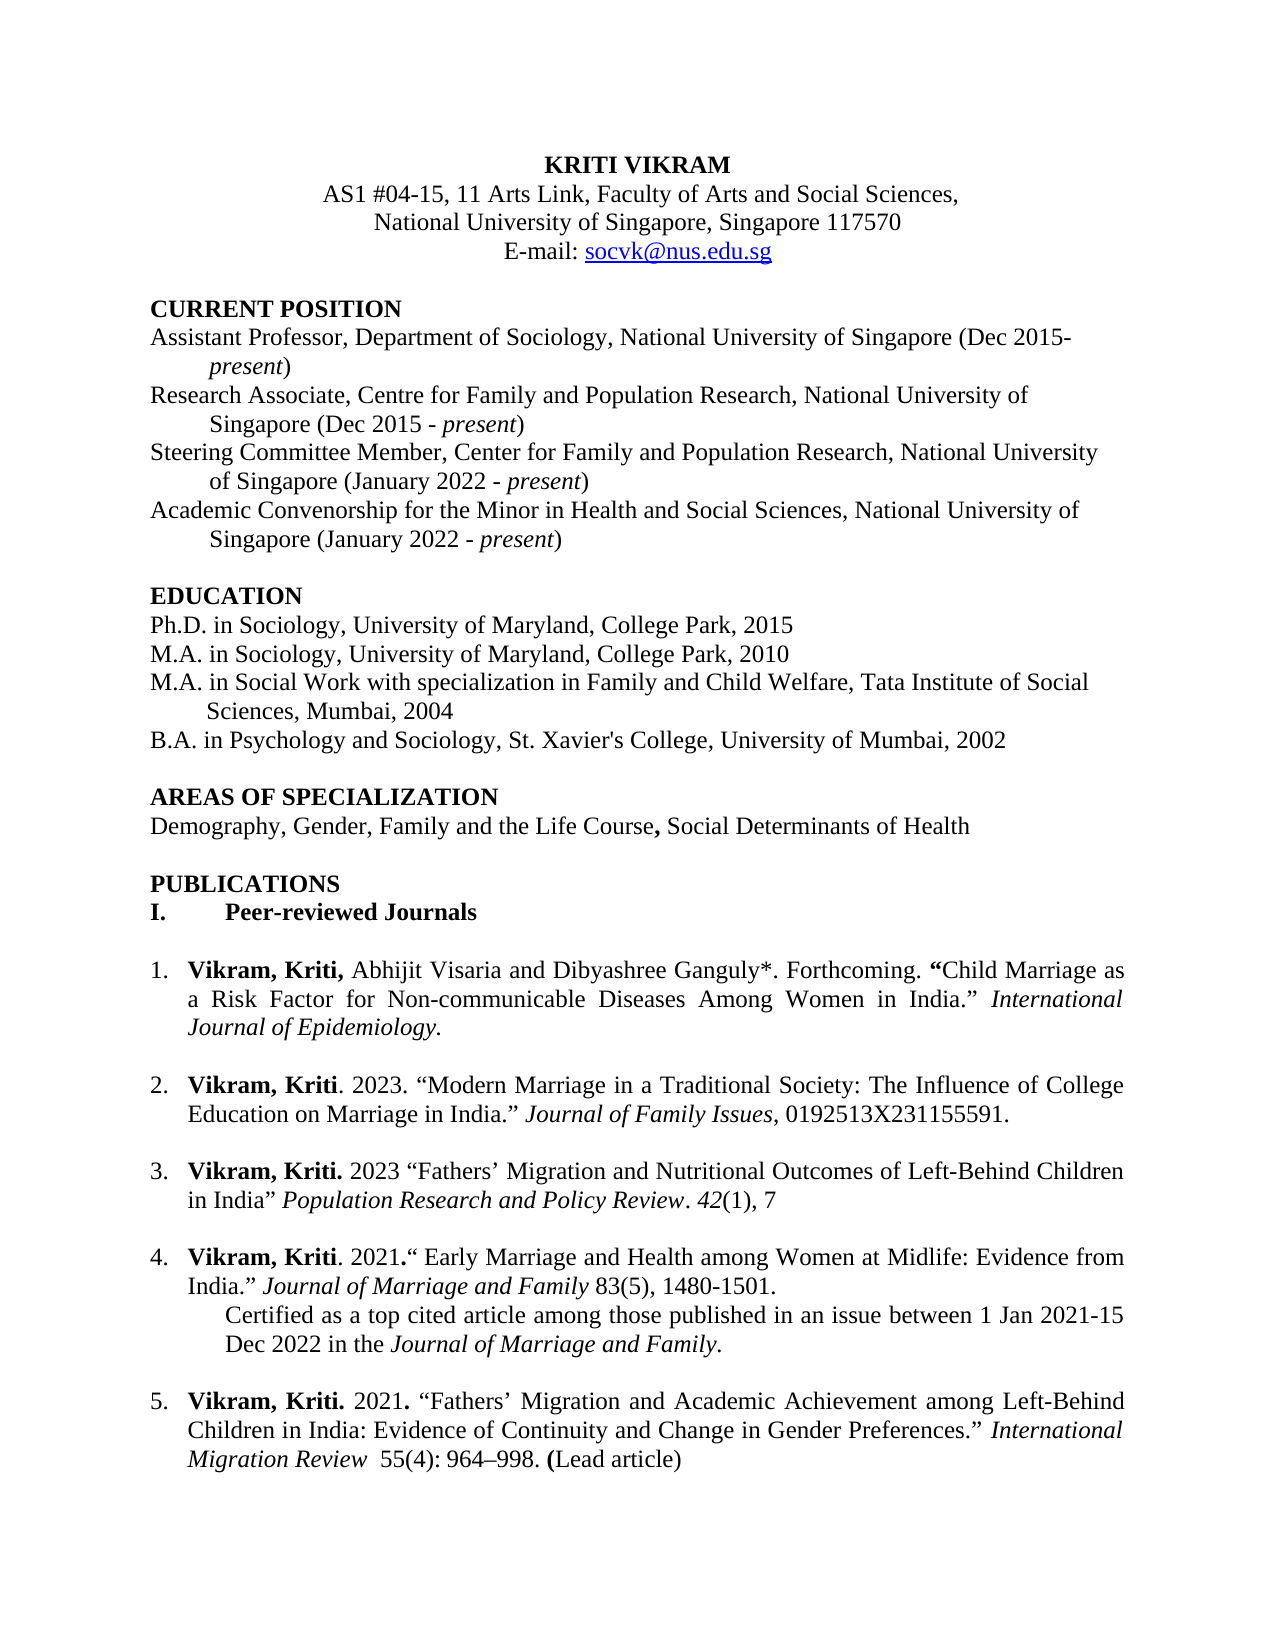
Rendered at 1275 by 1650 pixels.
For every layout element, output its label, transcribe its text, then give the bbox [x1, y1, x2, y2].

text AS1 #04-15, 11 Arts Link, Faculty of Arts and Social Sciences, [150, 179, 1125, 207]
text EDUCATION [150, 581, 1125, 610]
list Vikram, Kriti. 2021. “Fathers’ Migration and Academic Achievement among Left-Behind Children in India: Evidence of Continuity and Change in Gender Preferences.” International Migration Review 55(4): 964–998. (Lead article) [150, 1386, 1125, 1473]
list Peer-reviewed Journals [150, 897, 1125, 926]
text Assistant Professor, Department of Sociology, National University of Singapore (Dec 2015-present) [150, 322, 1125, 380]
text Ph.D. in Sociology, University of Maryland, College Park, 2015 [150, 610, 1125, 639]
list Vikram, Kriti. 2023 “Fathers’ Migration and Nutritional Outcomes of Left-Behind Children in India” Population Research and Policy Review. 42(1), 7 [150, 1156, 1125, 1214]
text National University of Singapore, Singapore 117570 [150, 207, 1125, 236]
text CURRENT POSITION [150, 294, 1125, 322]
text PUBLICATIONS [150, 869, 1125, 897]
text M.A. in Sociology, University of Maryland, College Park, 2010 [150, 639, 1125, 667]
list Vikram, Kriti. 2021.“ Early Marriage and Health among Women at Midlife: Evidence from India.” Journal of Marriage and Family 83(5), 1480-1501. [150, 1242, 1125, 1300]
text Demography, Gender, Family and the Life Course, Social Determinants of Health [150, 811, 1126, 840]
list Vikram, Kriti. 2023. “Modern Marriage in a Traditional Society: The Influence of College Education on Marriage in India.” Journal of Family Issues, 0192513X231155591. [150, 1070, 1125, 1127]
text Research Associate, Centre for Family and Population Research, National University of Singapore (Dec 2015 - present) [150, 380, 1125, 437]
text AREAS OF SPECIALIZATION [150, 782, 1126, 811]
text Academic Convenorship for the Minor in Health and Social Sciences, National University of Singapore (January 2022 - present) [150, 495, 1125, 552]
title KRITI VIKRAM [150, 150, 1125, 179]
text Steering Committee Member, Center for Family and Population Research, National University of Singapore (January 2022 - present) [150, 437, 1125, 495]
text B.A. in Psychology and Sociology, St. Xavier's College, University of Mumbai, 2002 [150, 725, 1126, 754]
text E-mail: socvk@nus.edu.sg [150, 236, 1125, 265]
list Vikram, Kriti, Abhijit Visaria and Dibyashree Ganguly*. Forthcoming. “Child Marriage as a Risk Factor for Non-communicable Diseases Among Women in India.” International Journal of Epidemiology. [150, 955, 1125, 1041]
text M.A. in Social Work with specialization in Family and Child Welfare, Tata Institute of Social Sciences, Mumbai, 2004 [150, 667, 1125, 725]
text Certified as a top cited article among those published in an issue between 1 Jan 2021-15 Dec 2022 in the Journal of Marriage and Family. [225, 1300, 1125, 1357]
